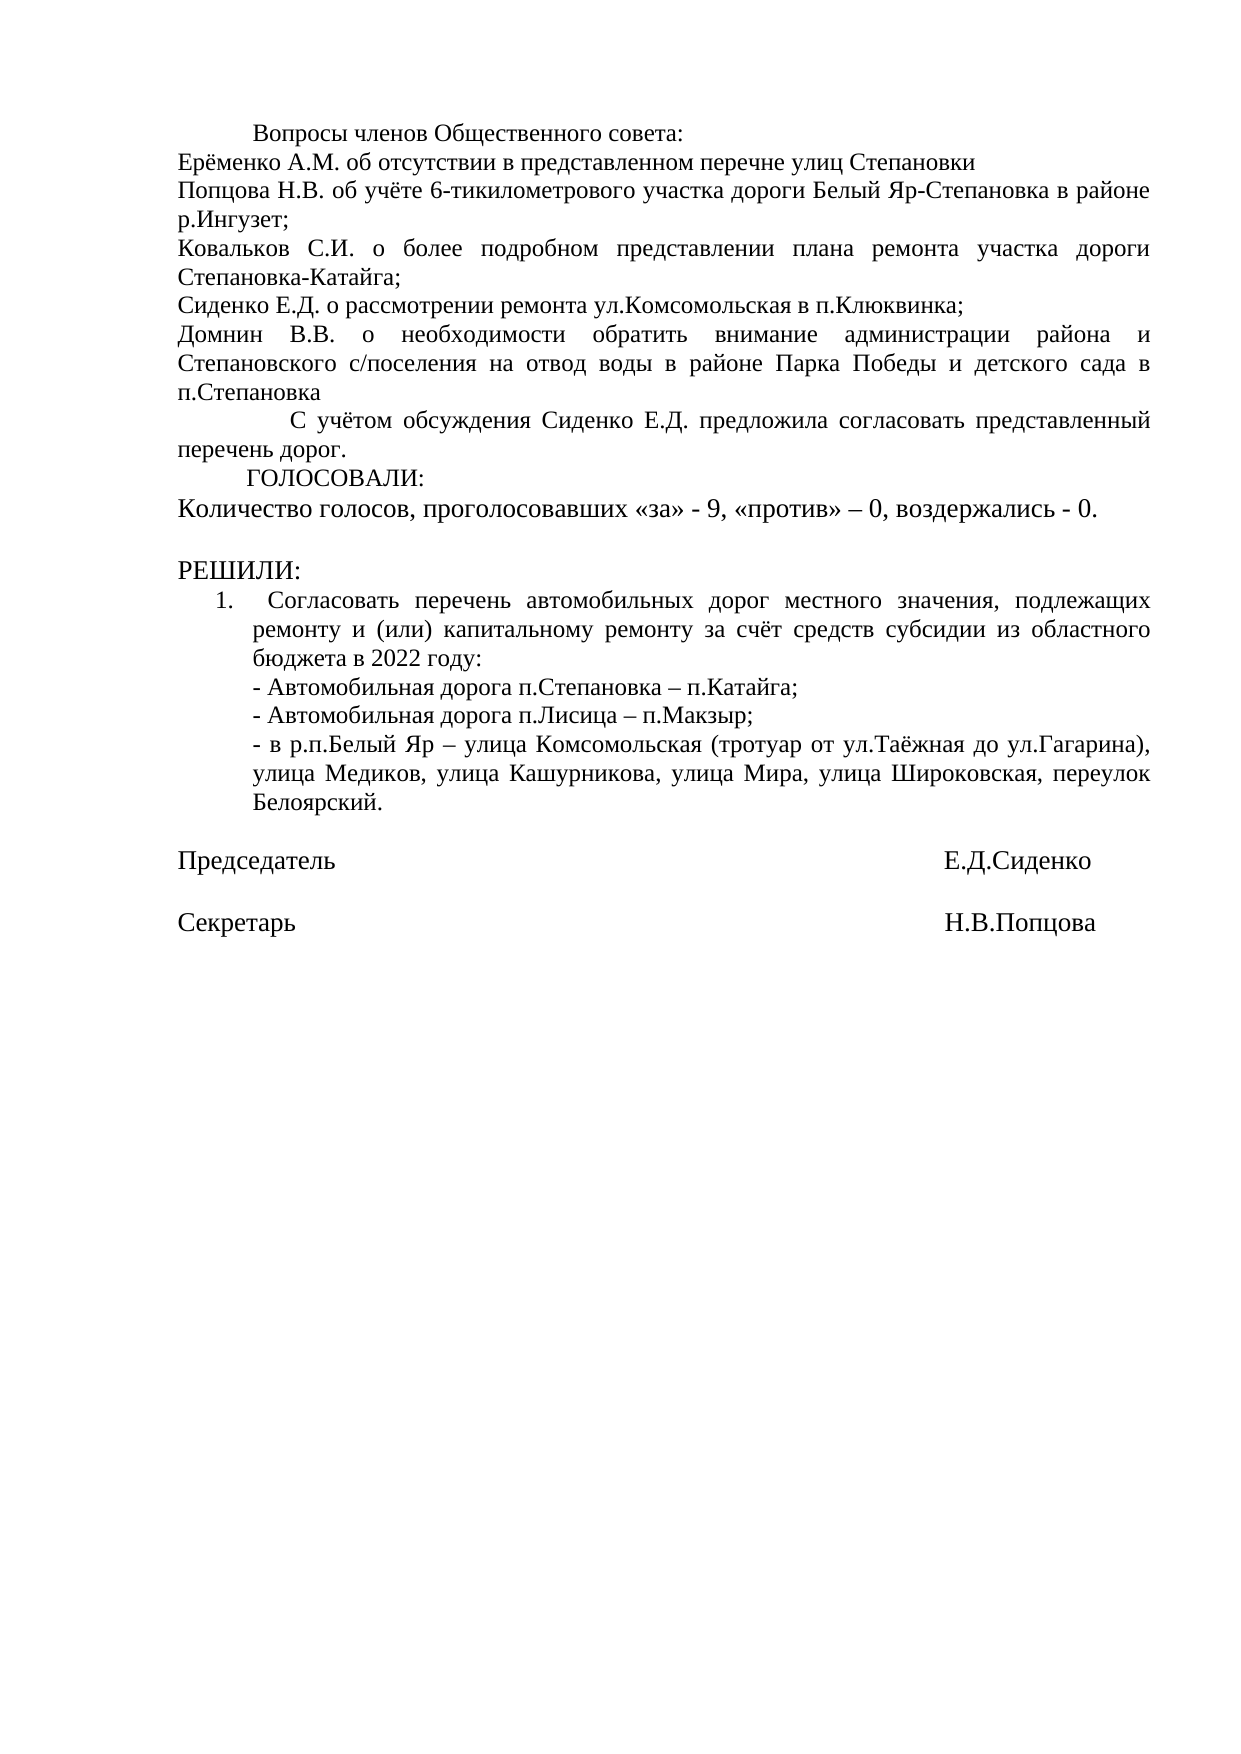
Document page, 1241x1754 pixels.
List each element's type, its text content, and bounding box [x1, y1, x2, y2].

text Ерёменко А.М. об отсутствии в представленном перечне улиц Степановки [177, 147, 1152, 176]
list - Автомобильная дорога п.Лисица – п.Макзыр; [252, 700, 1152, 729]
text Количество голосов, проголосовавших «за» - 9, «против» – 0, воздержались - 0. [177, 492, 1152, 523]
text ГОЛОСОВАЛИ: [177, 463, 1152, 492]
list - Автомобильная дорога п.Степановка – п.Катайга; [252, 672, 1152, 700]
list Согласовать перечень автомобильных дорог местного значения, подлежащих ремонту и (или) капитальному ремонту за счёт средств субсидии из областного бюджета в 2022 году: [215, 585, 1152, 672]
list - в р.п.Белый Яр – улица Комсомольская (тротуар от ул.Таёжная до ул.Гагарина), улица Медиков, улица Кашурникова, улица Мира, улица Широковская, переулок Белоярский. [252, 729, 1152, 815]
text Секретарь Н.В.Попцова [177, 906, 1152, 937]
text Ковальков С.И. о более подробном представлении плана ремонта участка дороги Степановка-Катайга; [177, 233, 1152, 291]
text Председатель Е.Д.Сиденко [177, 844, 1152, 875]
text Вопросы членов Общественного совета: [177, 118, 1152, 147]
text Домнин В.В. о необходимости обратить внимание администрации района и Степановского с/поселения на отвод воды в районе Парка Победы и детского сада в п.Степановка [177, 319, 1152, 406]
text Сиденко Е.Д. о рассмотрении ремонта ул.Комсомольская в п.Клюквинка; [177, 291, 1152, 319]
text Попцова Н.В. об учёте 6-тикилометрового участка дороги Белый Яр-Степановка в районе р.Ингузет; [177, 176, 1152, 233]
text РЕШИЛИ: [177, 554, 1152, 585]
text С учётом обсуждения Сиденко Е.Д. предложила согласовать представленный перечень дорог. [177, 406, 1152, 463]
